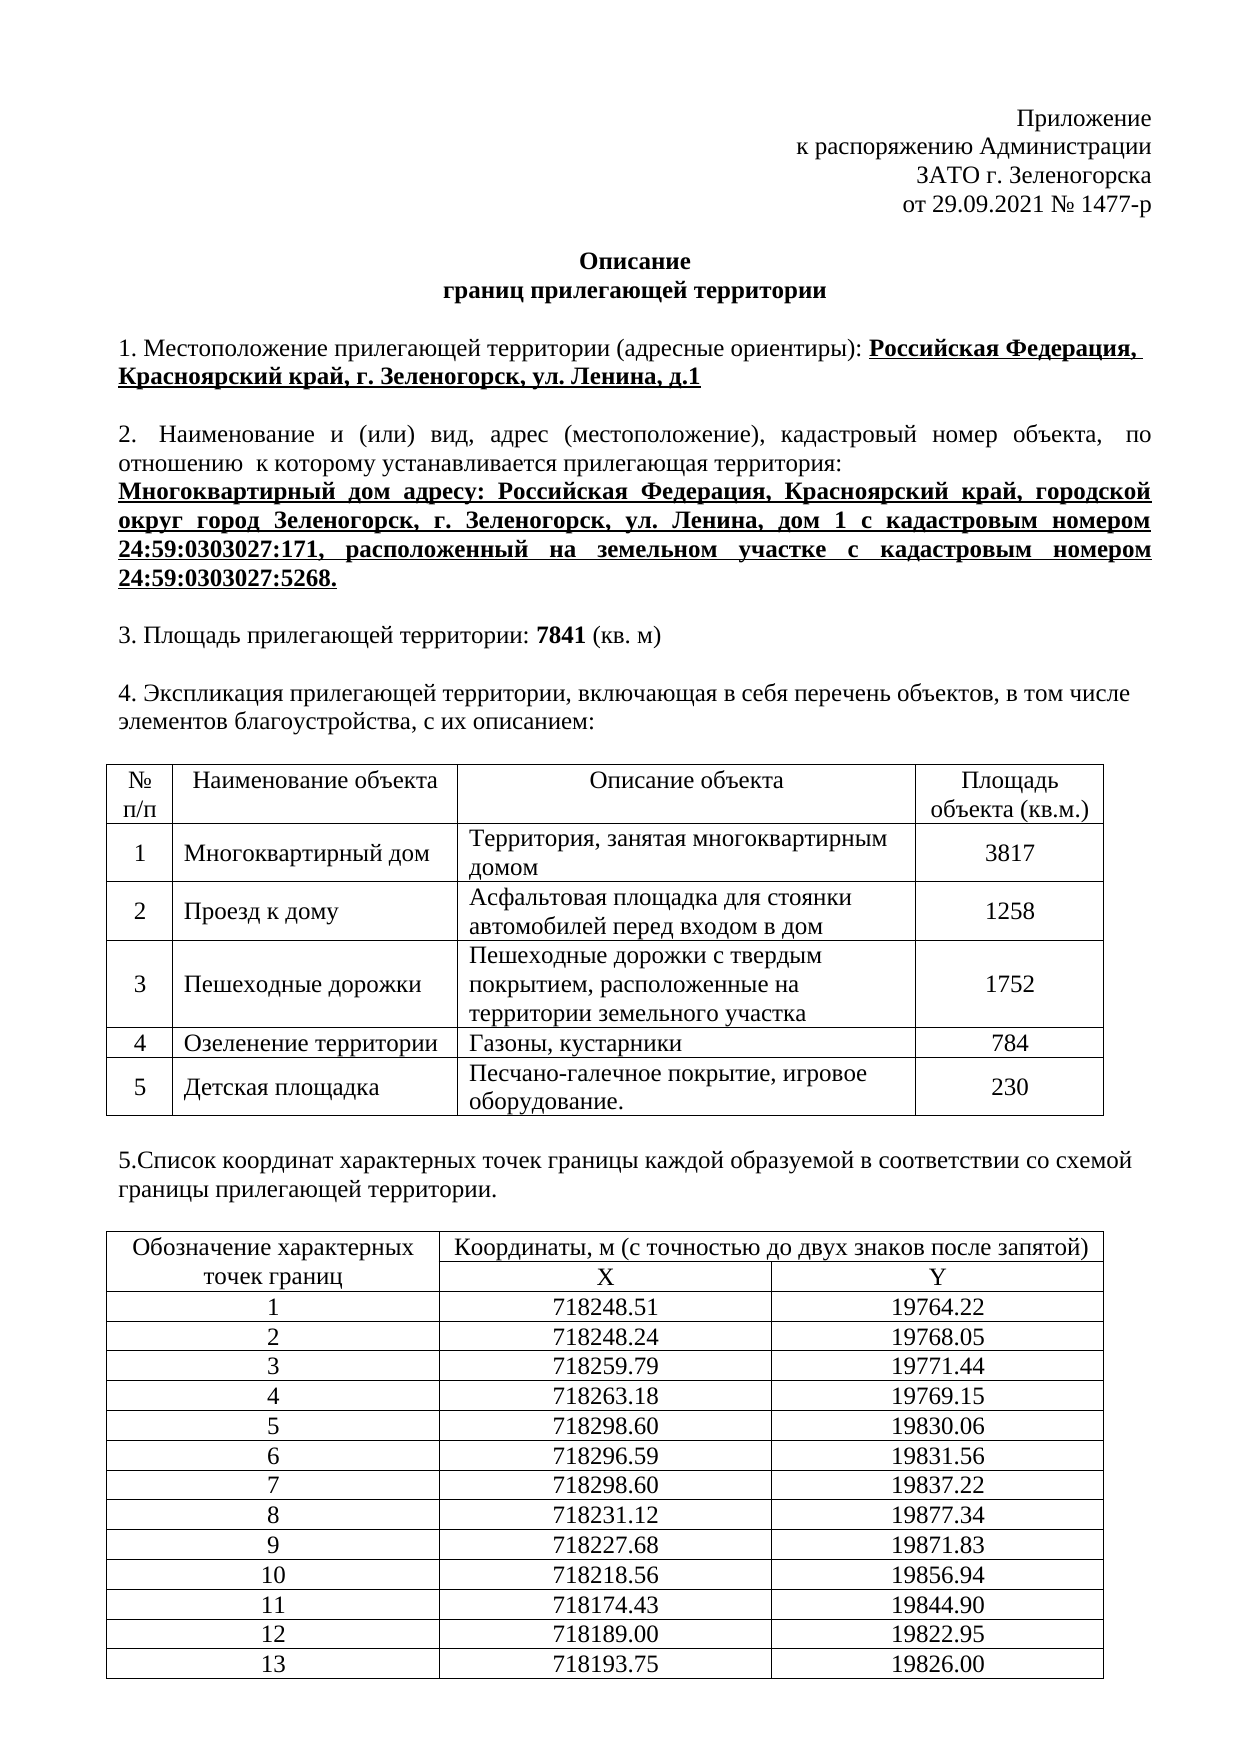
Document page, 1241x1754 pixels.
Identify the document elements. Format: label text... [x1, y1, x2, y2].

table_header Наименование объекта [173, 765, 457, 822]
table_cell 1258 [916, 882, 1103, 939]
table_cell 19877.34 [772, 1500, 1103, 1529]
table_cell 5 [107, 1411, 439, 1440]
text Многоквартирный дом адресу: Российская Федерация, Красноярский край, городской округ город Зеленогорск, г. Зеленогорск, ул. Ленина, дом 1 с кадастровым номером 24:59:0303027:171, расположенный на земельном участке с кадастровым номером 24:59:0303027:5268. [118, 503, 1152, 559]
table_cell 19871.83 [772, 1530, 1103, 1559]
table_cell Пешеходные дорожки [173, 941, 457, 1027]
table_cell Газоны, кустарники [458, 1028, 915, 1057]
table_cell 718218.56 [440, 1560, 771, 1589]
table_cell Проезд к дому [173, 882, 457, 939]
table_cell Детская площадка [173, 1058, 457, 1115]
table_cell 1 [107, 824, 172, 881]
table_cell 4 [107, 1028, 172, 1057]
table_cell 19837.22 [772, 1471, 1103, 1499]
table_cell 7 [107, 1471, 439, 1499]
table_header Обозначение характерных точек границ [107, 1232, 439, 1291]
table_cell 5 [107, 1058, 172, 1115]
table_cell 19822.95 [772, 1620, 1103, 1648]
table_cell 19831.56 [772, 1441, 1103, 1469]
table_cell 718298.60 [440, 1411, 771, 1440]
table_cell 784 [916, 1028, 1103, 1057]
table_cell 718248.51 [440, 1292, 771, 1321]
table_header № п/п [107, 765, 172, 822]
table_cell 718193.75 [440, 1649, 771, 1678]
table_cell 19764.22 [772, 1292, 1103, 1321]
table_cell 19844.90 [772, 1590, 1103, 1618]
table_cell 6 [107, 1441, 439, 1469]
table_header Описание объекта [458, 765, 915, 822]
text 3. Площадь прилегающей территории: 7841 (кв. м) [118, 620, 1152, 649]
table_cell 2 [107, 882, 172, 939]
table_cell 19826.00 [772, 1649, 1103, 1678]
text Приложение [118, 103, 1152, 131]
table_cell 19769.15 [772, 1381, 1103, 1410]
table_cell 718259.79 [440, 1351, 771, 1380]
table_cell 718296.59 [440, 1441, 771, 1469]
table_cell Y [772, 1262, 1103, 1291]
table_cell 19856.94 [772, 1560, 1103, 1589]
table_cell 3 [107, 941, 172, 1027]
table_cell 11 [107, 1590, 439, 1618]
table_cell 2 [107, 1322, 439, 1350]
table_cell 19771.44 [772, 1351, 1103, 1380]
table_cell 1 [107, 1292, 439, 1321]
table_cell 718189.00 [440, 1620, 771, 1648]
table_cell 718227.68 [440, 1530, 771, 1559]
table_cell 8 [107, 1500, 439, 1529]
text 4. Экспликация прилегающей территории, включающая в себя перечень объектов, в том числе элементов благоустройства, с их описанием: [118, 678, 1152, 735]
table_cell Песчано-галечное покрытие, игровое оборудование. [458, 1058, 915, 1115]
table_cell 718298.60 [440, 1471, 771, 1499]
text 1. Местоположение прилегающей территории (адресные ориентиры): Российская Федерация, Красноярский край, г. Зеленогорск, ул. Ленина, д.1 [118, 304, 1152, 390]
table_cell 3 [107, 1351, 439, 1380]
text от 29.09.2021 № 1477-р [118, 189, 1152, 218]
table_cell 4 [107, 1381, 439, 1410]
table_cell Многоквартирный дом [173, 824, 457, 881]
table_cell Озеленение территории [173, 1028, 457, 1057]
table_cell 10 [107, 1560, 439, 1589]
table_cell Асфальтовая площадка для стоянки автомобилей перед входом в дом [458, 882, 915, 939]
text ЗАТО г. Зеленогорска [118, 160, 1152, 189]
text 2. Наименование и (или) вид, адрес (местоположение), кадастровый номер объекта, по отношению к которому устанавливается прилегающая территория: [118, 419, 1152, 476]
text Описание [118, 246, 1152, 275]
table_cell 9 [107, 1530, 439, 1559]
table_cell 12 [107, 1620, 439, 1648]
table_cell 718263.18 [440, 1381, 771, 1410]
table_cell Пешеходные дорожки с твердым покрытием, расположенные на территории земельного участка [458, 941, 915, 1027]
table_cell 718174.43 [440, 1590, 771, 1618]
text к распоряжению Администрации [118, 131, 1152, 160]
text Многоквартирный дом адресу: Российская Федерация, Красноярский край, городской округ город Зеленогорск, г. Зеленогорск, ул. Ленина, дом 1 с кадастровым номером 24:59:0303027:171, расположенный на земельном участке с кадастровым номером 24:59:0303027:5268. [118, 560, 1152, 591]
table_cell 230 [916, 1058, 1103, 1115]
text Многоквартирный дом адресу: Российская Федерация, Красноярский край, городской округ город Зеленогорск, г. Зеленогорск, ул. Ленина, дом 1 с кадастровым номером 24:59:0303027:171, расположенный на земельном участке с кадастровым номером 24:59:0303027:5268. [118, 476, 1152, 501]
table_cell 718248.24 [440, 1322, 771, 1350]
table_header Координаты, м (с точностью до двух знаков после запятой) [440, 1232, 1103, 1261]
table_cell X [440, 1262, 771, 1291]
table_cell Территория, занятая многоквартирным домом [458, 824, 915, 881]
table_cell 718231.12 [440, 1500, 771, 1529]
table_cell 3817 [916, 824, 1103, 881]
table_cell 13 [107, 1649, 439, 1678]
table_cell 19830.06 [772, 1411, 1103, 1440]
table_cell 1752 [916, 941, 1103, 1027]
text границ прилегающей территории [118, 275, 1152, 304]
table_cell 19768.05 [772, 1322, 1103, 1350]
table_header Площадь объекта (кв.м.) [916, 765, 1103, 822]
text 5.Список координат характерных точек границы каждой образуемой в соответствии со схемой границы прилегающей территории. [118, 1145, 1152, 1202]
